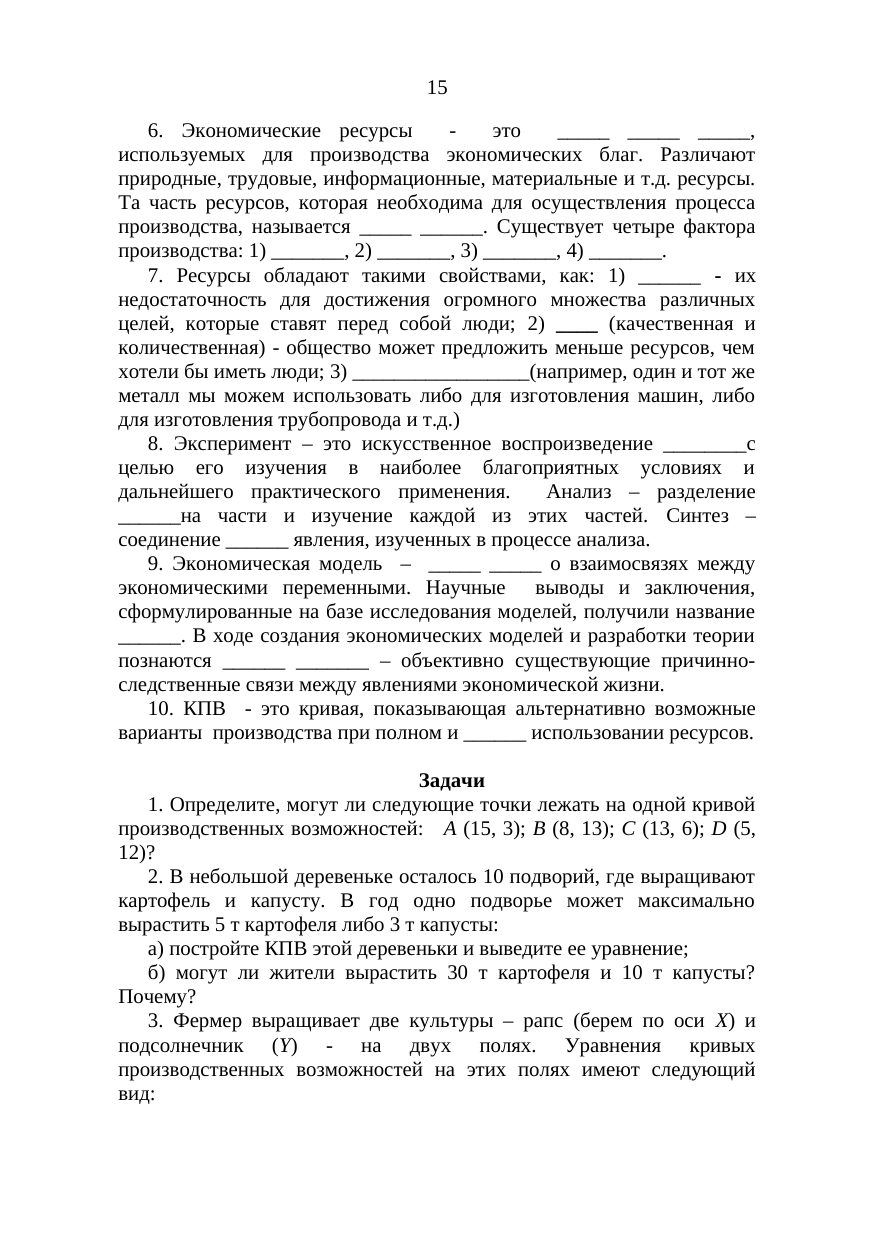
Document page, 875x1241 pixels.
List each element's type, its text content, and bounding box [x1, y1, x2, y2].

text б) могут ли жители вырастить 30 т картофеля и 10 т капусты? Почему? [118, 960, 756, 1008]
text 8. Эксперимент – это искусственное воспроизведение ________с целью его изучения в наиболее благоприятных условиях и дальнейшего практического применения. Анализ – разделение ______на части и изучение каждой из этих частей. Синтез – соединение ______ явления, изученных в процессе анализа. [118, 431, 756, 551]
text 10. КПВ - это кривая, показывающая альтернативно возможные варианты производства при полном и ______ использовании ресурсов. [118, 696, 756, 744]
text 2. В небольшой деревеньке осталось 10 подворий, где выращивают картофель и капусту. В год одно подворье может максимально вырастить 5 т картофеля либо 3 т капусты: [118, 864, 756, 936]
text 3. Фермер выращивает две культуры – рапс (берем по оси X) и подсолнечник (Y) - на двух полях. Уравнения кривых производственных возможностей на этих полях имеют следующий вид: [118, 1008, 756, 1105]
text 1. Определите, могут ли следующие точки лежать на одной кривой производственных возможностей: А (15, 3); В (8, 13); С (13, 6); D (5, 12)? [118, 792, 756, 864]
text 7. Ресурсы обладают такими свойствами, как: 1) ______ - их недостаточность для достижения огромного множества различных целей, которые ставят перед собой люди; 2) ____ (качественная и количественная) - общество может предложить меньше ресурсов, чем хотели бы иметь люди; 3) _________________(например, один и тот же металл мы можем использовать либо для изготовления машин, либо для изготовления трубопровода и т.д.) [118, 262, 756, 431]
text 9. Экономическая модель – _____ _____ о взаимосвязях между экономическими переменными. Научные выводы и заключения, сформулированные на базе исследования моделей, получили название ______. В ходе создания экономических моделей и разработки теории познаются ______ _______ – объективно существующие причинно-следственные связи между явлениями экономической жизни. [118, 551, 756, 696]
text Задачи [118, 768, 756, 792]
text 6. Экономические ресурсы - это _____ _____ _____, используемых для производства экономических благ. Различают природные, трудовые, информационные, материальные и т.д. ресурсы. Та часть ресурсов, которая необходима для осуществления процесса производства, называется _____ ______. Существует четыре фактора производства: 1) _______, 2) _______, 3) _______, 4) _______. [118, 118, 756, 262]
text а) постройте КПВ этой деревеньки и выведите ее уравнение; [118, 936, 756, 960]
